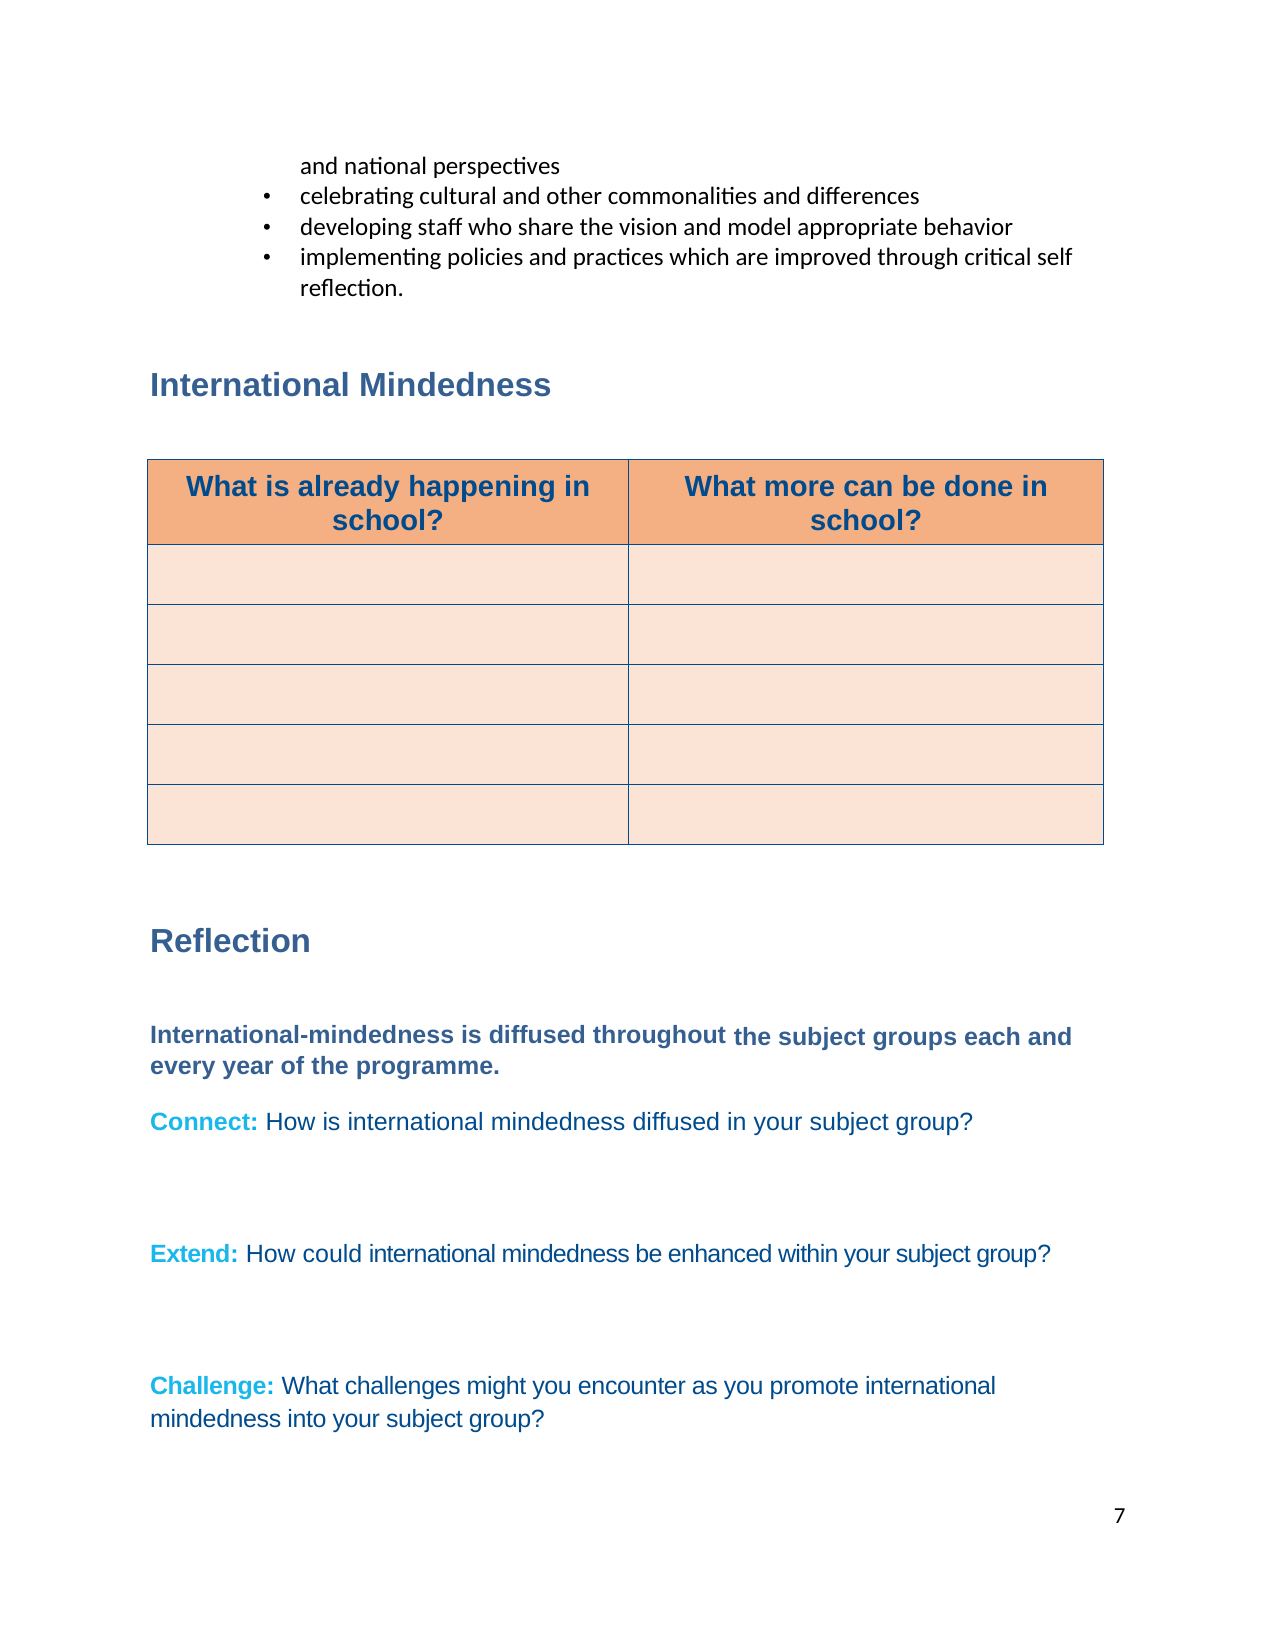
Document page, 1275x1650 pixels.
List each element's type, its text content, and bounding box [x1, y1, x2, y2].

table_cell [148, 545, 628, 604]
text and national perspectives [300, 150, 1125, 181]
table_header What more can be done in school? [629, 460, 1103, 544]
table_cell [148, 785, 628, 844]
text International Mindedness [150, 353, 1125, 406]
table_header What is already happening in school? [148, 460, 628, 544]
table_cell [629, 545, 1103, 604]
text International-mindedness is diffused throughout the subject groups each and every year of the programme. [150, 1019, 1125, 1079]
list celebrating cultural and other commonalities and differences [262, 181, 1125, 211]
list implementing policies and practices which are improved through critical self reflection. [262, 242, 1125, 303]
text Extend: How could international mindedness be enhanced within your subject group? [150, 1239, 1125, 1268]
table_cell [148, 665, 628, 724]
text Connect: How is international mindedness diffused in your subject group? [150, 1107, 1125, 1136]
text Reflection [150, 921, 1125, 962]
list developing staff who share the vision and model appropriate behavior [262, 211, 1125, 242]
table_cell [629, 785, 1103, 844]
table_cell [629, 605, 1103, 664]
table_cell [148, 725, 628, 784]
table_cell [629, 665, 1103, 724]
table_cell [148, 605, 628, 664]
text Challenge: What challenges might you encounter as you promote international mindedness into your subject group? [150, 1371, 1125, 1433]
table_cell [629, 725, 1103, 784]
